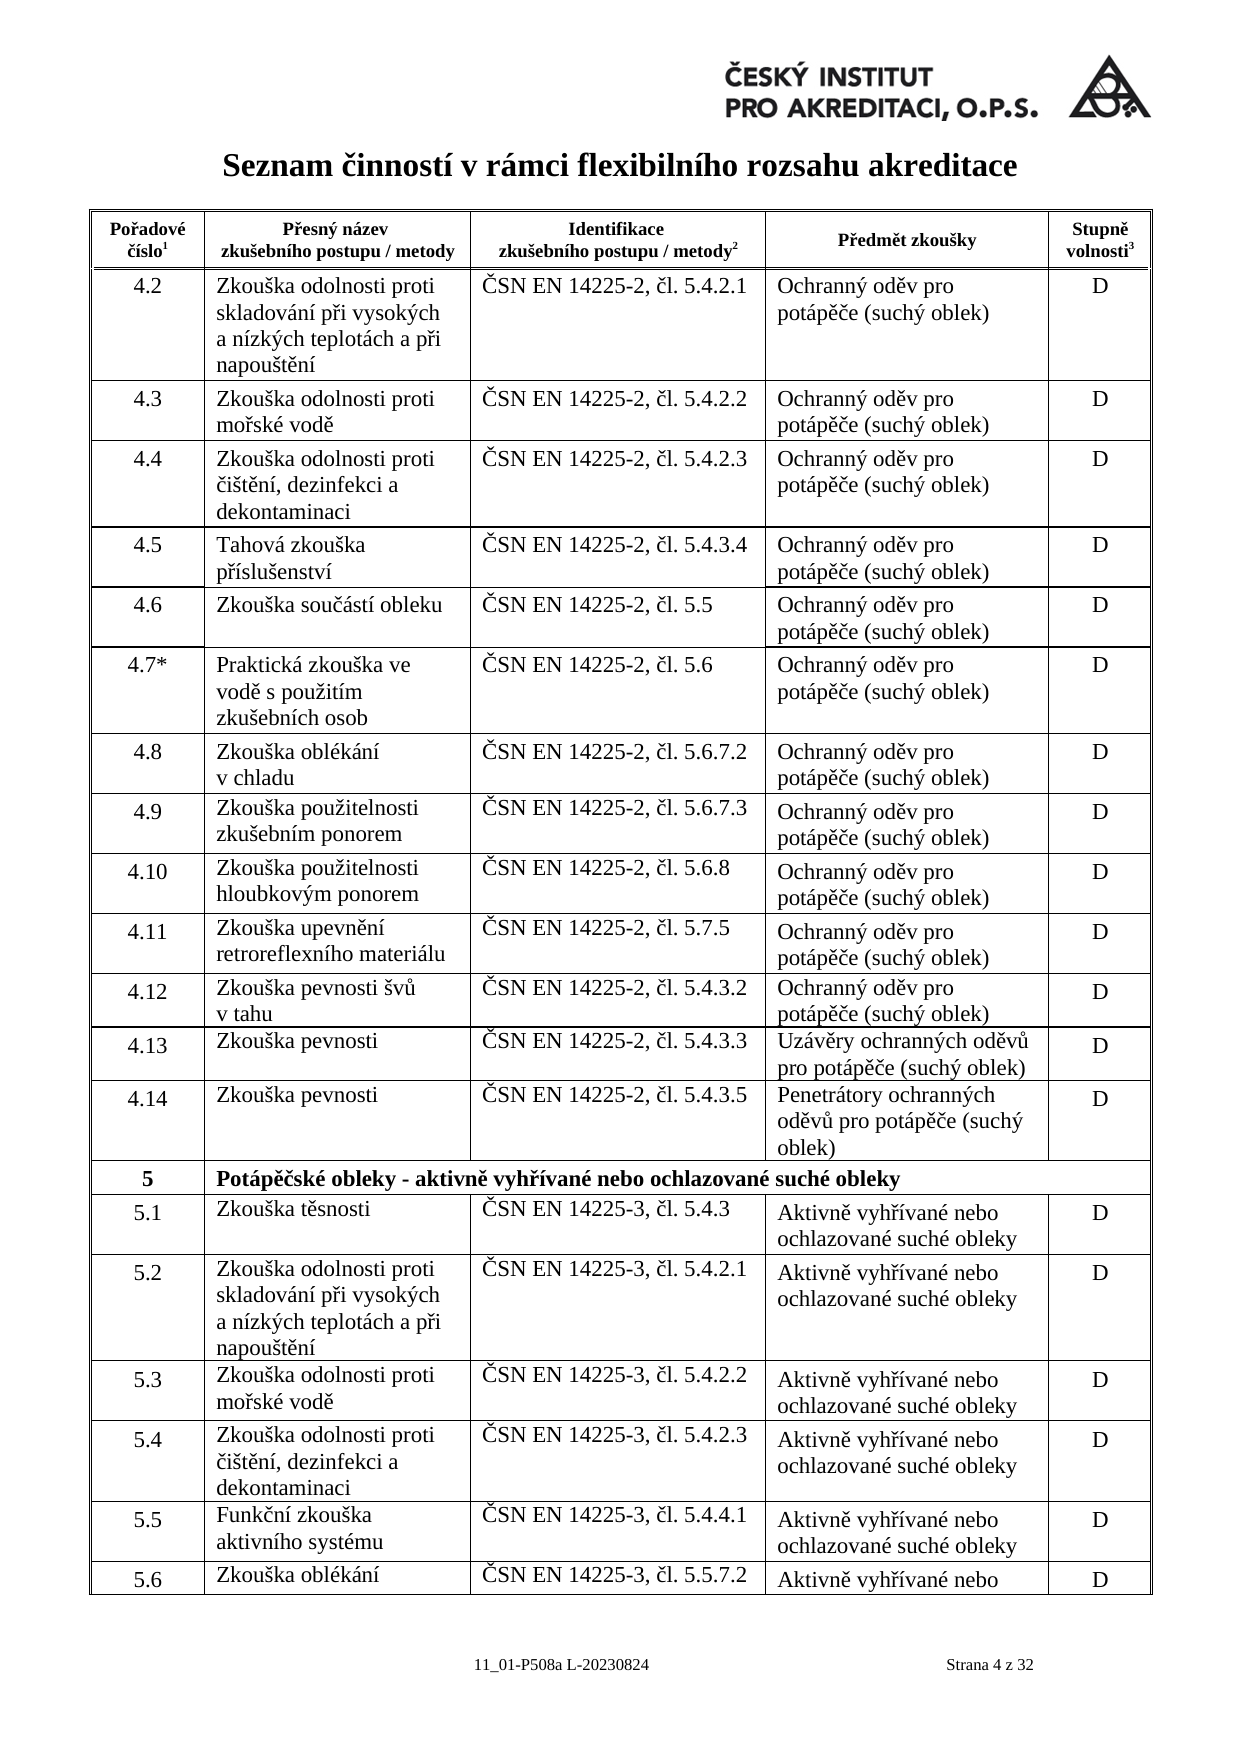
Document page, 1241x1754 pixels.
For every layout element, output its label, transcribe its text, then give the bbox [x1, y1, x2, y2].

table_cell 4.11 [92, 914, 204, 973]
table_cell D [1049, 588, 1150, 646]
table_cell 4.2 [90, 267, 204, 380]
table_cell Aktivně vyhřívané nebo ochlazované suché obleky [766, 1421, 1048, 1501]
table_cell D [1049, 267, 1152, 380]
table_header Přesný název zkušebního postupu / metody [205, 212, 470, 267]
table_cell Ochranný oděv pro potápěče (suchý oblek) [766, 914, 1048, 973]
table_cell Zkouška oblékání v chladu [205, 1562, 470, 1594]
table_cell ČSN EN 14225-2, čl. 5.6 [471, 648, 765, 733]
table_cell Zkouška odolnosti proti čištění, dezinfekci a dekontaminaci [205, 1421, 470, 1501]
table_cell D [1049, 1081, 1150, 1160]
table_cell D [1049, 1255, 1150, 1360]
table_header Předmět zkoušky [766, 212, 1048, 267]
table_cell D [1049, 974, 1150, 1026]
table_cell Aktivně vyhřívané nebo ochlazované suché obleky [766, 1195, 1048, 1254]
table_cell ČSN EN 14225-2, čl. 5.4.2.1 [471, 270, 765, 380]
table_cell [766, 270, 1048, 380]
table_cell D [1049, 1421, 1150, 1501]
table_cell 5.6 [92, 1562, 204, 1594]
table_cell ČSN EN 14225-2, čl. 5.4.3.2 [471, 974, 765, 1026]
table_header Pořadové číslo1 [92, 212, 204, 267]
table_cell Zkouška odolnosti proti mořské vodě [205, 1361, 470, 1420]
table_header Identifikace zkušebního postupu / metody2 [471, 212, 765, 267]
table_cell Ochranný oděv pro potápěče (suchý oblek) [766, 794, 1048, 853]
table_cell D [1049, 794, 1150, 853]
table_cell 5.1 [92, 1195, 204, 1254]
table_cell Zkouška upevnění retroreflexního materiálu [205, 914, 470, 973]
table_cell Uzávěry ochranných oděvů pro potápěče (suchý oblek) [766, 1028, 1048, 1080]
table_cell 4.12 [92, 974, 204, 1026]
table_cell 4.9 [92, 794, 204, 853]
table_cell D [1049, 1195, 1150, 1254]
table_cell ČSN EN 14225-2, čl. 5.4.2.2 [471, 381, 765, 440]
table_cell ČSN EN 14225-2, čl. 5.5 [471, 588, 765, 646]
table_cell Ochranný oděv pro potápěče (suchý oblek) [766, 854, 1048, 913]
table_cell Ochranný oděv pro potápěče (suchý oblek) [766, 648, 1048, 733]
table_cell D [1049, 381, 1150, 440]
table_cell Ochranný oděv pro potápěče (suchý oblek) [766, 974, 1048, 1026]
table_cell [766, 1502, 1048, 1561]
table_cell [766, 1562, 1048, 1594]
table_cell Ochranný oděv pro potápěče (suchý oblek) [766, 588, 1048, 646]
table_cell Zkouška pevnosti [205, 1081, 470, 1160]
picture [725, 54, 1152, 121]
table_cell Zkouška pevnosti švů v tahu [205, 974, 470, 1026]
table_cell ČSN EN 14225-3, čl. 5.4.2.3 [471, 1421, 765, 1501]
table_cell Ochranný oděv pro potápěče (suchý oblek) [766, 528, 1048, 586]
table_cell Zkouška odolnosti proti skladování při vysokých a nízkých teplotách a při napouštění [205, 270, 470, 380]
table_cell D [1049, 648, 1150, 733]
table_cell 4.5 [92, 528, 204, 586]
table_cell 4.4 [92, 441, 204, 526]
table_cell ČSN EN 14225-2, čl. 5.4.3.4 [471, 528, 765, 586]
table_cell Zkouška odolnosti proti čištění, dezinfekci a dekontaminaci [205, 441, 470, 526]
table_cell ČSN EN 14225-3, čl. 5.5.7.2 [471, 1562, 765, 1594]
table_cell Funkční zkouška aktivního systému [205, 1502, 470, 1561]
table_cell Potápěčské obleky - aktivně vyhřívané nebo ochlazované suché obleky [205, 1161, 1150, 1194]
table_cell 5.4 [92, 1421, 204, 1501]
table_cell Zkouška pevnosti [205, 1028, 470, 1080]
table_cell ČSN EN 14225-2, čl. 5.6.7.3 [471, 794, 765, 853]
table_cell Zkouška použitelnosti zkušebním ponorem [205, 794, 470, 853]
table_cell D [1049, 1361, 1150, 1420]
table_cell ČSN EN 14225-2, čl. 5.4.3.3 [471, 1028, 765, 1080]
table_cell 4.3 [92, 381, 204, 440]
table_cell D [1049, 1028, 1150, 1080]
table_cell Zkouška součástí obleku [205, 588, 470, 646]
table_cell 5.3 [92, 1361, 204, 1420]
table_cell Ochranný oděv pro potápěče (suchý oblek) [766, 734, 1048, 793]
table_cell ČSN EN 14225-2, čl. 5.4.3.5 [471, 1081, 765, 1160]
table_cell ČSN EN 14225-2, čl. 5.4.2.3 [471, 441, 765, 526]
table_cell Ochranný oděv pro potápěče (suchý oblek) [766, 381, 1048, 440]
table_cell 5 [92, 1161, 204, 1194]
table_cell D [1049, 854, 1150, 913]
table_cell ČSN EN 14225-3, čl. 5.4.3 [471, 1195, 765, 1254]
table_cell D [1049, 528, 1150, 586]
table_cell Tahová zkouška příslušenství [205, 528, 470, 586]
table_cell Aktivně vyhřívané nebo ochlazované suché obleky [766, 1255, 1048, 1360]
table_cell Zkouška těsnosti [205, 1195, 470, 1254]
table_cell 4.7* [92, 648, 204, 733]
table_cell 5.2 [92, 1255, 204, 1360]
table_cell 5.5 [92, 1502, 204, 1561]
table_cell Ochranný oděv pro potápěče (suchý oblek) [766, 441, 1048, 526]
table_cell D [1049, 1562, 1150, 1594]
table_cell Zkouška použitelnosti hloubkovým ponorem [205, 854, 470, 913]
table_cell D [1049, 441, 1150, 526]
table_cell D [1049, 1502, 1150, 1561]
table_cell 4.14 [92, 1081, 204, 1160]
table_cell ČSN EN 14225-2, čl. 5.6.8 [471, 854, 765, 913]
table_cell Zkouška oblékání v chladu [205, 734, 470, 793]
table_cell 4.10 [92, 854, 204, 913]
table_header Stupně volnosti3 [1049, 212, 1150, 267]
table_cell 4.6 [92, 588, 204, 646]
table_cell ČSN EN 14225-2, čl. 5.6.7.2 [471, 734, 765, 793]
table_cell D [1049, 914, 1150, 973]
table_cell Zkouška odolnosti proti skladování při vysokých a nízkých teplotách a při napouštění [205, 1255, 470, 1360]
table_cell 4.13 [92, 1028, 204, 1080]
table_cell 4.8 [92, 734, 204, 793]
table_cell ČSN EN 14225-3, čl. 5.4.2.2 [471, 1361, 765, 1420]
table_cell D [1049, 734, 1150, 793]
table_cell Zkouška odolnosti proti mořské vodě [205, 381, 470, 440]
table_cell Penetrátory ochranných oděvů pro potápěče (suchý oblek) [766, 1081, 1048, 1160]
table_cell ČSN EN 14225-2, čl. 5.7.5 [471, 914, 765, 973]
table_cell Aktivně vyhřívané nebo ochlazované suché obleky [766, 1361, 1048, 1420]
table_cell ČSN EN 14225-3, čl. 5.4.4.1 [471, 1502, 765, 1561]
table_cell ČSN EN 14225-3, čl. 5.4.2.1 [471, 1255, 765, 1360]
table_cell Praktická zkouška ve vodě s použitím zkušebních osob [205, 648, 470, 733]
